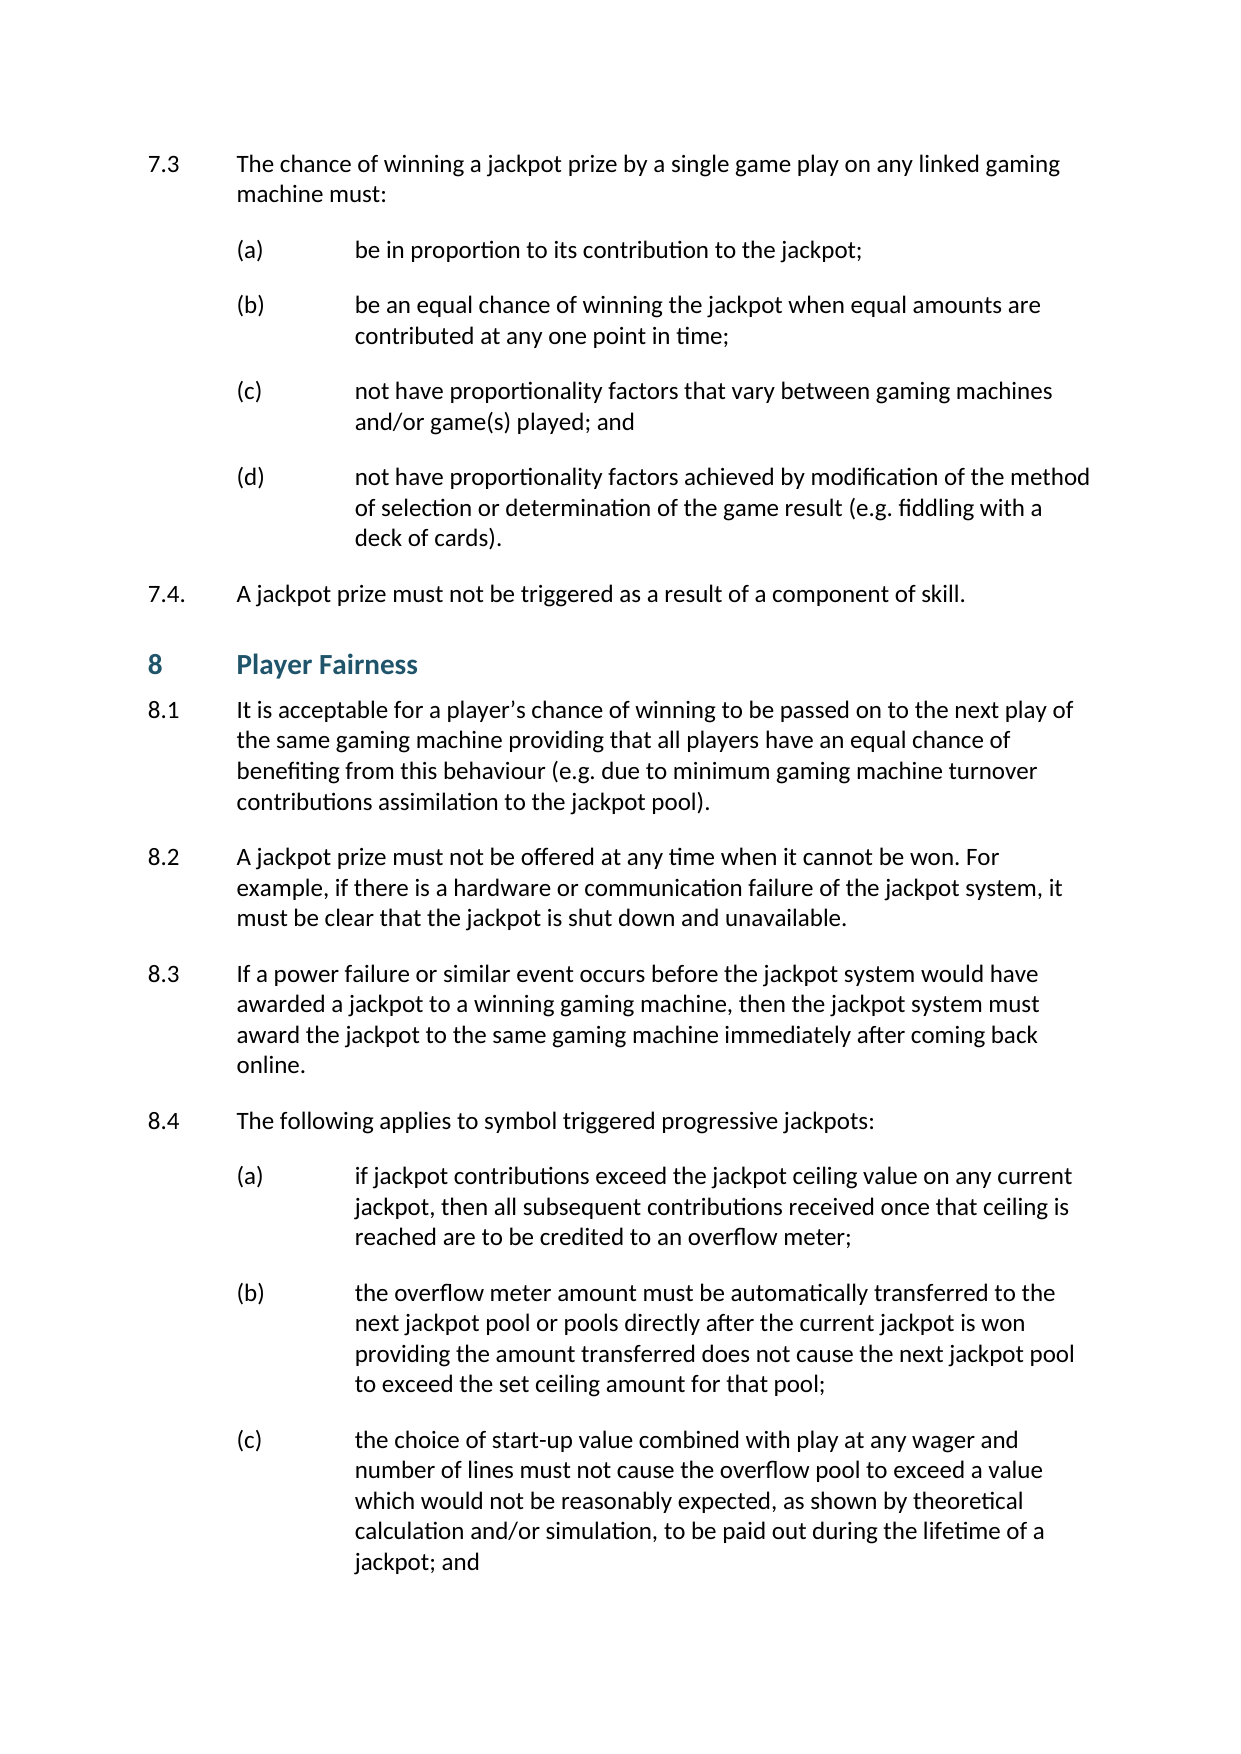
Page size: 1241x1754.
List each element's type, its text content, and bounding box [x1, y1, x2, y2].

subtitle 8 Player Fairness [148, 646, 1092, 682]
text 7.3 The chance of winning a jackpot prize by a single game play on any linked gaming machine must: [148, 148, 1092, 209]
text (a) be in proportion to its contribution to the jackpot; [236, 234, 1092, 264]
text (b) the overflow meter amount must be automatically transferred to the next jackpot pool or pools directly after the current jackpot is won providing the amount transferred does not cause the next jackpot pool to exceed the set ceiling amount for that pool; [236, 1277, 1092, 1399]
text 8.2 A jackpot prize must not be offered at any time when it cannot be won. For example, if there is a hardware or communication failure of the jackpot system, it must be clear that the jackpot is shut down and unavailable. [148, 841, 1092, 933]
text 7.4. A jackpot prize must not be triggered as a result of a component of skill. [148, 578, 1092, 608]
text 8.3 If a power failure or similar event occurs before the jackpot system would have awarded a jackpot to a winning gaming machine, then the jackpot system must award the jackpot to the same gaming machine immediately after coming back online. [148, 958, 1092, 1080]
text (c) not have proportionality factors that vary between gaming machines and/or game(s) played; and [236, 375, 1092, 436]
text (a) if jackpot contributions exceed the jackpot ceiling value on any current jackpot, then all subsequent contributions received once that ceiling is reached are to be credited to an overflow meter; [236, 1160, 1092, 1252]
text 8.1 It is acceptable for a player’s chance of winning to be passed on to the next play of the same gaming machine providing that all players have an equal chance of benefiting from this behaviour (e.g. due to minimum gaming machine turnover contributions assimilation to the jackpot pool). [148, 694, 1092, 816]
text (b) be an equal chance of winning the jackpot when equal amounts are contributed at any one point in time; [236, 289, 1092, 350]
text (c) the choice of start-up value combined with play at any wager and number of lines must not cause the overflow pool to exceed a value which would not be reasonably expected, as shown by theoretical calculation and/or simulation, to be paid out during the lifetime of a jackpot; and [236, 1424, 1092, 1577]
text (d) not have proportionality factors achieved by modification of the method of selection or determination of the game result (e.g. fiddling with a deck of cards). [236, 461, 1092, 553]
text 8.4 The following applies to symbol triggered progressive jackpots: [148, 1105, 1092, 1135]
